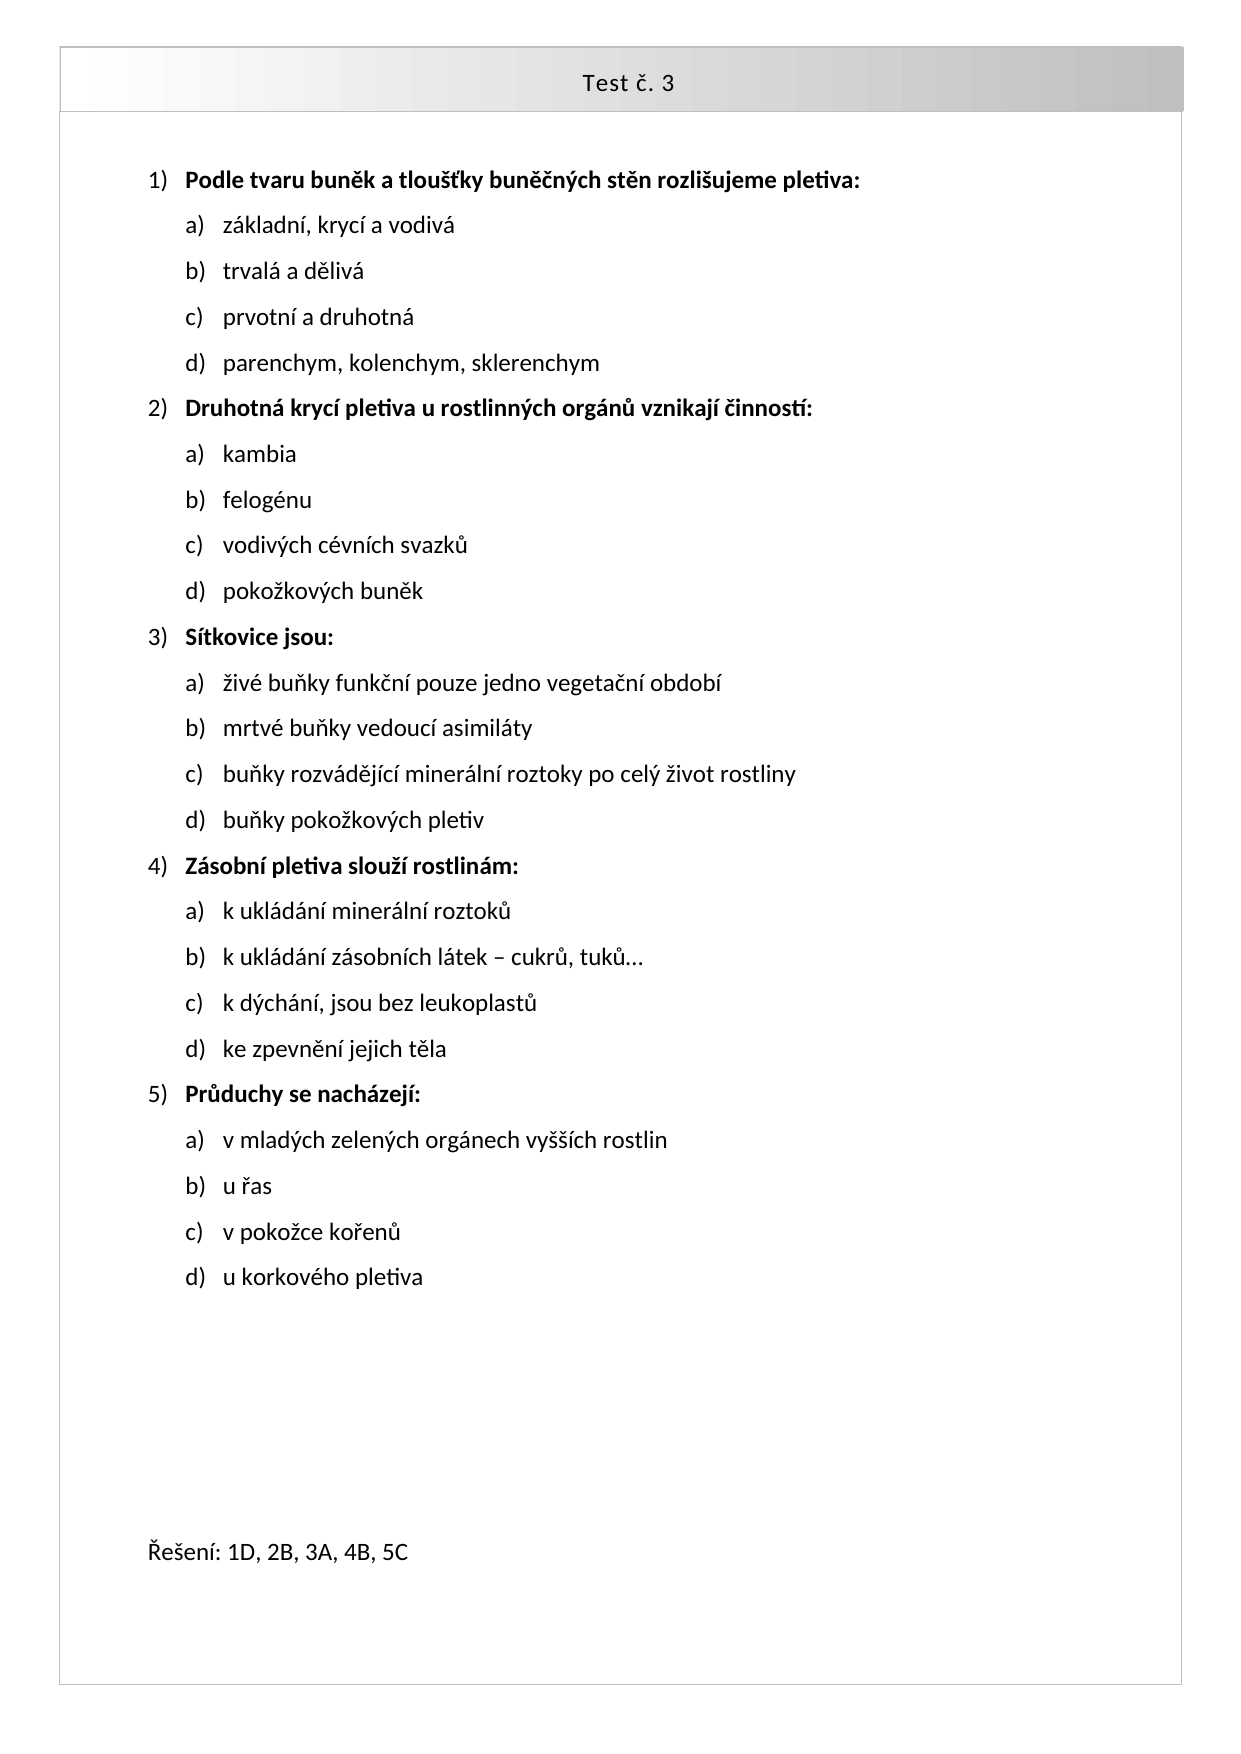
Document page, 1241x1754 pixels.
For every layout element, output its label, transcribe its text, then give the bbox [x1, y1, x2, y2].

list felogénu [185, 484, 1093, 514]
list Podle tvaru buněk a tloušťky buněčných stěn rozlišujeme pletiva: [148, 164, 1093, 194]
list prvotní a druhotná [185, 301, 1093, 332]
list v pokožce kořenů [185, 1216, 1093, 1246]
list pokožkových buněk [185, 575, 1093, 606]
list buňky pokožkových pletiv [185, 804, 1093, 834]
list Průduchy se nacházejí: [148, 1078, 1093, 1109]
list Sítkovice jsou: [148, 621, 1093, 652]
text Řešení: 1D, 2B, 3A, 4B, 5C [148, 1536, 1093, 1566]
list mrtvé buňky vedoucí asimiláty [185, 713, 1093, 743]
list Zásobní pletiva slouží rostlinám: [148, 850, 1093, 880]
list k ukládání zásobních látek – cukrů, tuků… [185, 941, 1093, 972]
list kambia [185, 438, 1093, 469]
list parenchym, kolenchym, sklerenchym [185, 347, 1093, 377]
list vodivých cévních svazků [185, 530, 1093, 560]
list trvalá a dělivá [185, 255, 1093, 286]
list u korkového pletiva [185, 1261, 1093, 1292]
list v mladých zelených orgánech vyšších rostlin [185, 1124, 1093, 1155]
list Druhotná krycí pletiva u rostlinných orgánů vznikají činností: [148, 392, 1093, 423]
list k ukládání minerální roztoků [185, 896, 1093, 926]
list základní, krycí a vodivá [185, 209, 1093, 240]
list živé buňky funkční pouze jedno vegetační období [185, 667, 1093, 697]
list k dýchání, jsou bez leukoplastů [185, 987, 1093, 1017]
list ke zpevnění jejich těla [185, 1033, 1093, 1063]
list u řas [185, 1170, 1093, 1200]
list buňky rozvádějící minerální roztoky po celý život rostliny [185, 758, 1093, 789]
